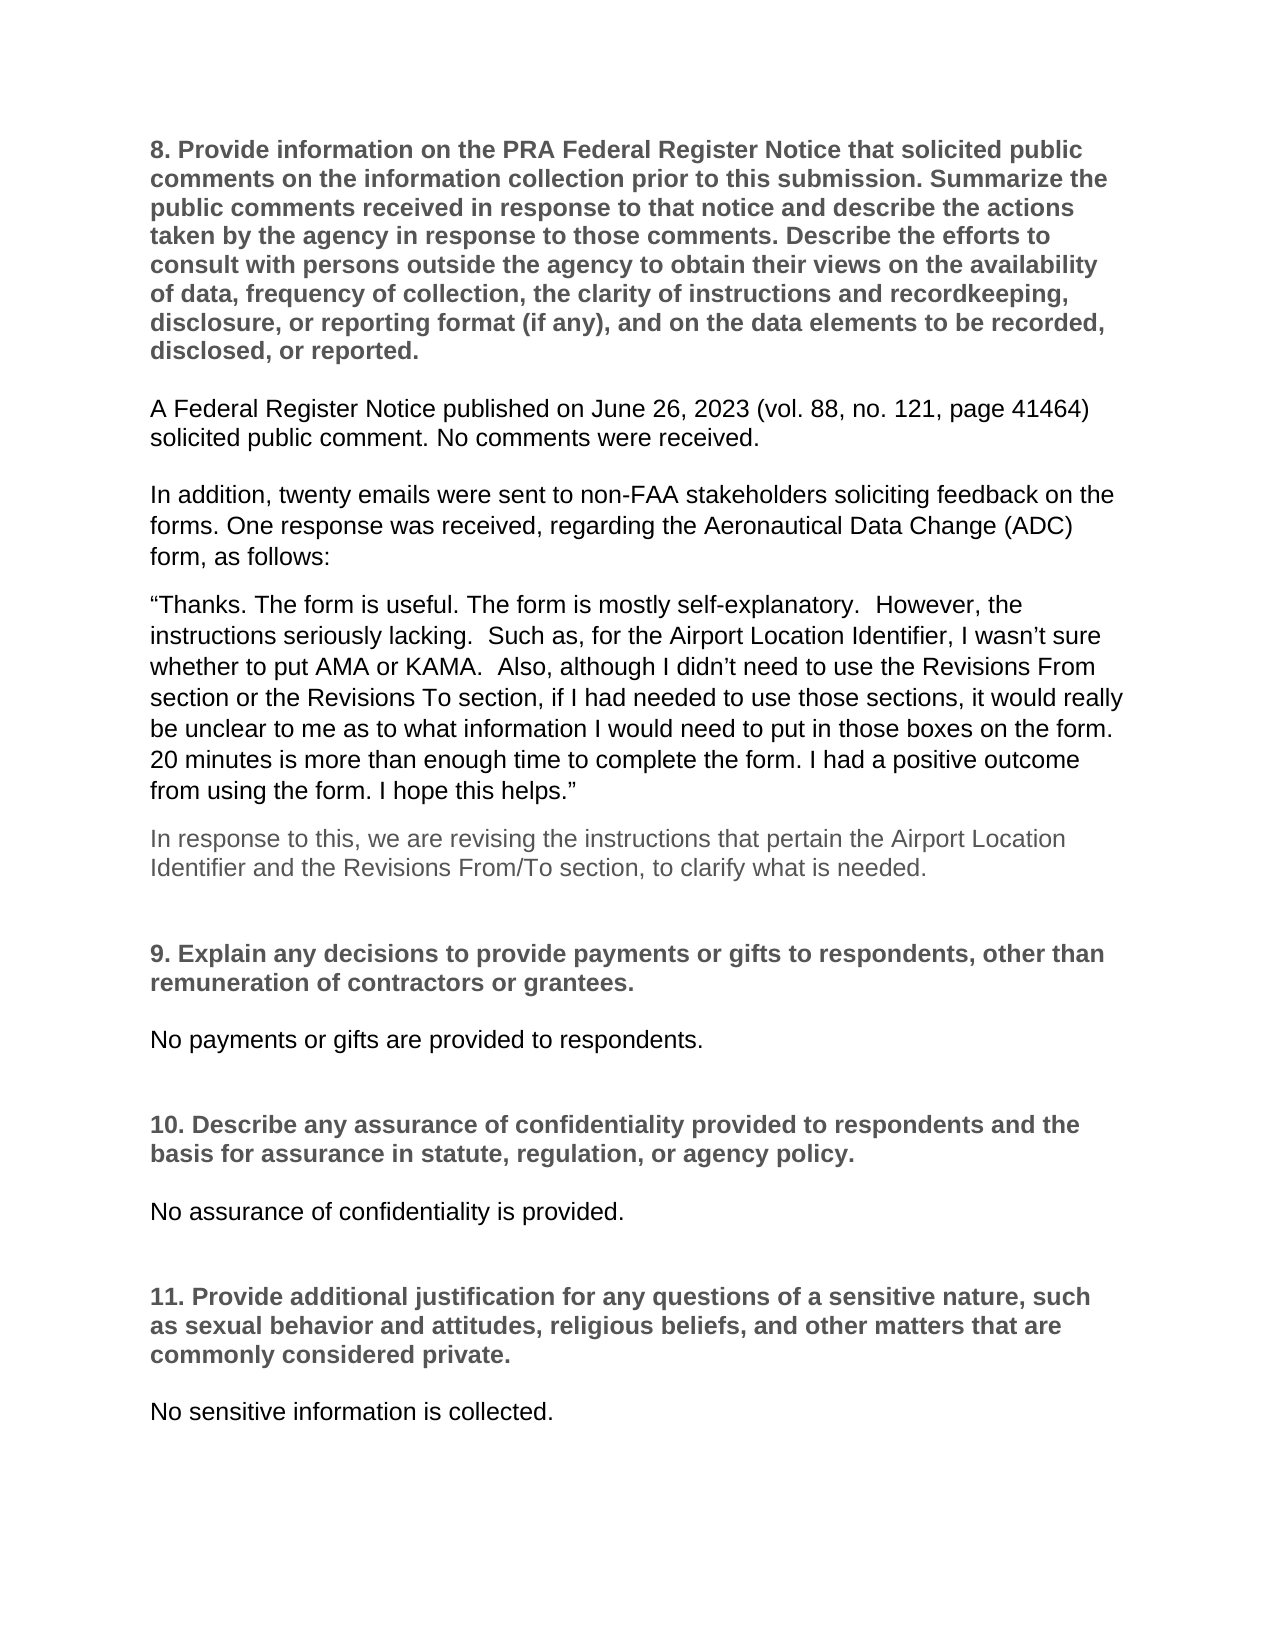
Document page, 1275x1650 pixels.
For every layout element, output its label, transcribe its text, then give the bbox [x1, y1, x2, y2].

text In response to this, we are revising the instructions that pertain the Airport Location Identifier and the Revisions From/To section, to clarify what is needed. [150, 824, 1125, 881]
text 8. Provide information on the PRA Federal Register Notice that solicited public comments on the information collection prior to this submission. Summarize the public comments received in response to that notice and describe the actions taken by the agency in response to those comments. Describe the efforts to consult with persons outside the agency to obtain their views on the availability of data, frequency of collection, the clarity of instructions and recordkeeping, disclosure, or reporting format (if any), and on the data elements to be recorded, disclosed, or reported. [150, 135, 1125, 365]
text 10. Describe any assurance of confidentiality provided to respondents and the basis for assurance in statute, regulation, or agency policy. [150, 1111, 1125, 1168]
text “Thanks. The form is useful. The form is mostly self-explanatory. However, the instructions seriously lacking. Such as, for the Airport Location Identifier, I wasn’t sure whether to put AMA or KAMA. Also, although I didn’t need to use the Revisions From section or the Revisions To section, if I had needed to use those sections, it would really be unclear to me as to what information I would need to put in those boxes on the form. 20 minutes is more than enough time to complete the form. I had a positive outcome from using the form. I hope this helps.” [150, 590, 1125, 805]
text 11. Provide additional justification for any questions of a sensitive nature, such as sexual behavior and attitudes, religious beliefs, and other matters that are commonly considered private. [150, 1282, 1125, 1368]
text In addition, twenty emails were sent to non-FAA stakeholders soliciting feedback on the forms. One response was received, regarding the Aeronautical Data Change (ADC) form, as follows: [150, 480, 1125, 571]
text No assurance of confidentiality is provided. [150, 1168, 1125, 1226]
text No sensitive information is collected. [150, 1368, 1125, 1426]
text 9. Explain any decisions to provide payments or gifts to respondents, other than remuneration of contractors or grantees. [150, 939, 1125, 996]
text A Federal Register Notice published on June 26, 2023 (vol. 88, no. 121, page 41464) solicited public comment. No comments were received. [150, 365, 1125, 451]
text No payments or gifts are provided to respondents. [150, 996, 1125, 1082]
